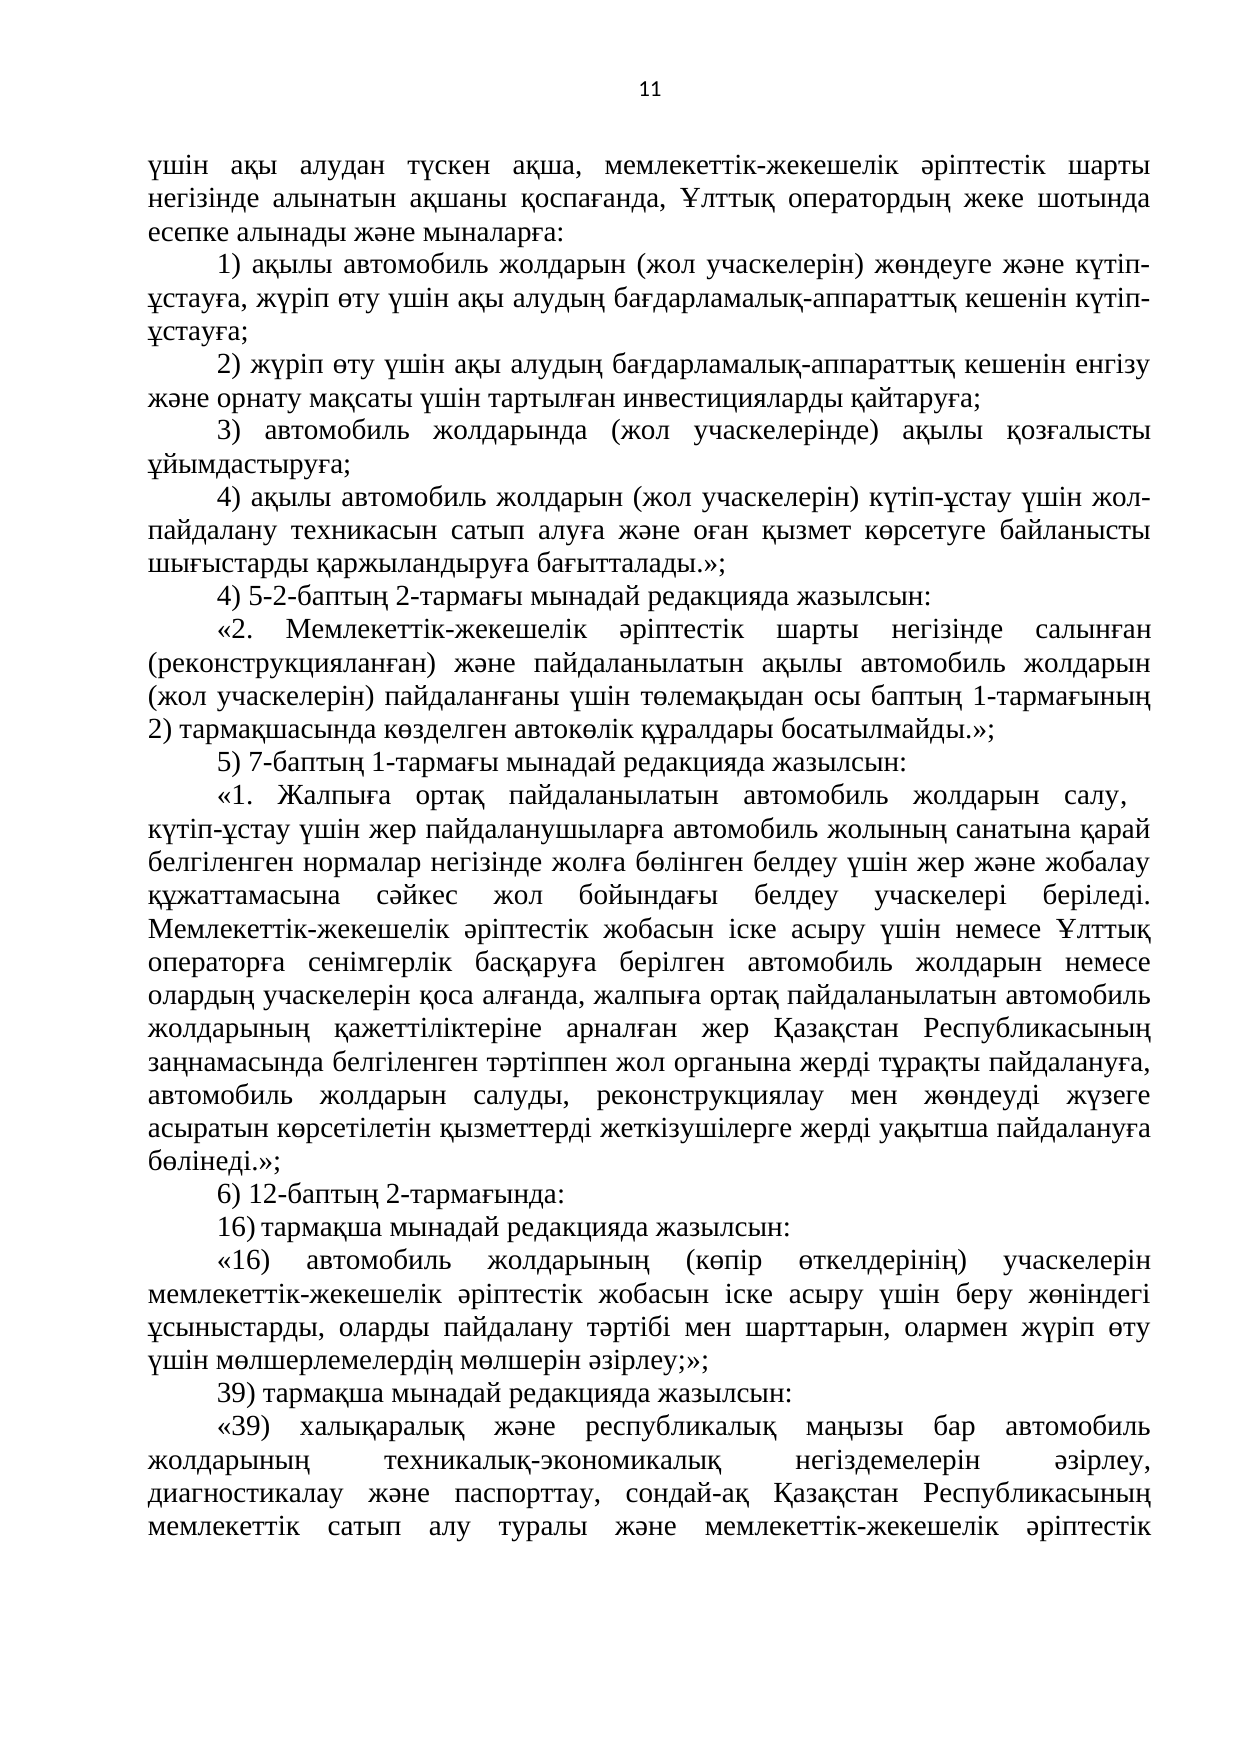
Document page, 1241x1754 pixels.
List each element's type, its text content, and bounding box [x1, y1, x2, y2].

text «1. Жалпыға ортақ пайдаланылатын автомобиль жолдарын салу, күтіп-ұстау үшін жер пайдаланушыларға автомобиль жолының санатына қарай белгіленген нормалар негізінде жолға бөлінген белдеу үшін жер және жобалау құжаттамасына сәйкес жол бойындағы белдеу учаскелері беріледі. Мемлекеттік-жекешелік әріптестік жобасын іске асыру үшін немесе Ұлттық операторға сенімгерлік басқаруға берілген автомобиль жолдарын немесе олардың учаскелерін қоса алғанда, жалпыға ортақ пайдаланылатын автомобиль жолдарының қажеттіліктеріне арналған жер Қазақстан Республикасының заңнамасында белгіленген тәртіппен жол органына жерді тұрақты пайдалануға, автомобиль жолдарын салуды, реконструкциялау мен жөндеуді жүзеге асыратын көрсетілетін қызметтерді жеткізушілерге жерді уақытша пайдалануға бөлінеді.»; [148, 778, 1152, 1177]
text 16) тармақша мынадай редакцияда жазылсын: [148, 1210, 1152, 1243]
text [148, 1409, 1152, 1542]
text «16) автомобиль жолдарының (көпiр өткелдерiнiң) учаскелерін мемлекеттік-жекешелік әріптестік жобасын іске асыру үшін беру жөнiндегі ұсыныстарды, оларды пайдалану тәртібі мен шарттарын, олармен жүрiп өту үшiн мөлшерлемелердің мөлшерiн әзiрлеу;»; [148, 1243, 1152, 1376]
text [148, 148, 1152, 247]
text 4) ақылы автомобиль жолдарын (жол учаскелерін) күтіп-ұстау үшін жол-пайдалану техникасын сатып алуға және оған қызмет көрсетуге байланысты шығыстарды қаржыландыруға бағытталады.»; [148, 479, 1152, 579]
text 39) тармақша мынадай редакцияда жазылсын: [148, 1376, 1152, 1409]
text 4) 5-2-баптың 2-тармағы мынадай редакцияда жазылсын: [148, 579, 1152, 612]
text 5) 7-баптың 1-тармағы мынадай редакцияда жазылсын: [148, 745, 1152, 778]
text «2. Мемлекеттік-жекешелік әріптестік шарты негізінде салынған (реконструкцияланған) және пайдаланылатын ақылы автомобиль жолдарын (жол учаскелерін) пайдаланғаны үшін төлемақыдан осы баптың 1-тармағының 2) тармақшасында көзделген автокөлік құралдары босатылмайды.»; [148, 612, 1152, 745]
text 3) автомобиль жолдарында (жол учаскелерінде) ақылы қозғалысты ұйымдастыруға; [148, 413, 1152, 479]
text 6) 12-баптың 2-тармағында: [148, 1177, 1152, 1210]
text 2) жүріп өту үшін ақы алудың бағдарламалық-аппараттық кешенін енгізу және орнату мақсаты үшін тартылған инвестицияларды қайтаруға; [148, 347, 1152, 413]
text 1) ақылы автомобиль жолдарын (жол учаскелерін) жөндеуге және күтіп-ұстауға, жүріп өту үшін ақы алудың бағдарламалық-аппараттық кешенін күтіп-ұстауға; [148, 247, 1152, 347]
